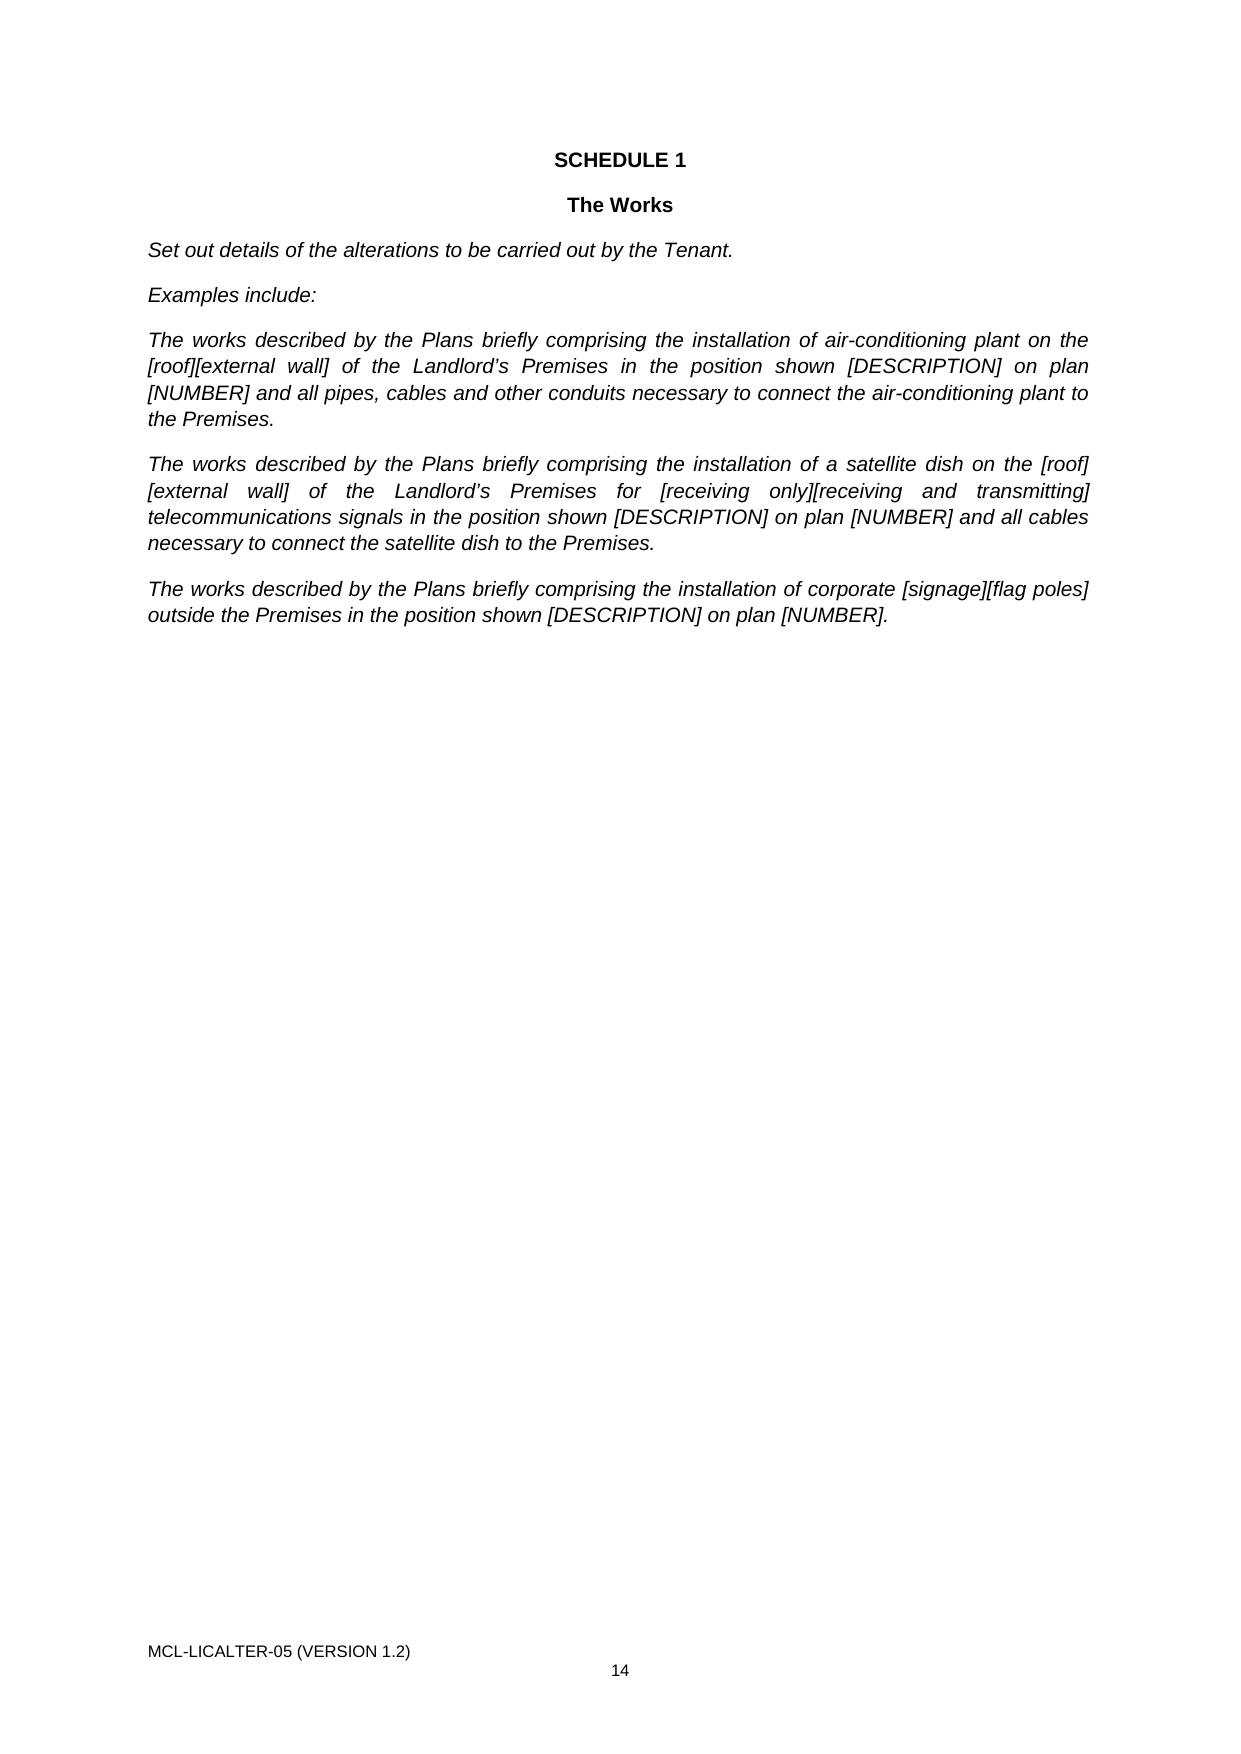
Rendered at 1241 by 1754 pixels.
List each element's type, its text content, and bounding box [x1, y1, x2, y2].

text The works described by the Plans briefly comprising the installation of a satellite dish on the [roof][external wall] of the Landlord’s Premises for [receiving only][receiving and transmitting] telecommunications signals in the position shown [DESCRIPTION] on plan [NUMBER] and all cables necessary to connect the satellite dish to the Premises. [148, 452, 1093, 555]
text Examples include: [148, 283, 1093, 307]
text Set out details of the alterations to be carried out by the Tenant. [148, 238, 1093, 262]
text The works described by the Plans briefly comprising the installation of air-conditioning plant on the [roof][external wall] of the Landlord’s Premises in the position shown [DESCRIPTION] on plan [NUMBER] and all pipes, cables and other conduits necessary to connect the air-conditioning plant to the Premises. [148, 328, 1093, 431]
subtitle The Works [148, 193, 1093, 217]
text The works described by the Plans briefly comprising the installation of corporate [signage][flag poles] outside the Premises in the position shown [DESCRIPTION] on plan [NUMBER]. [148, 576, 1093, 627]
